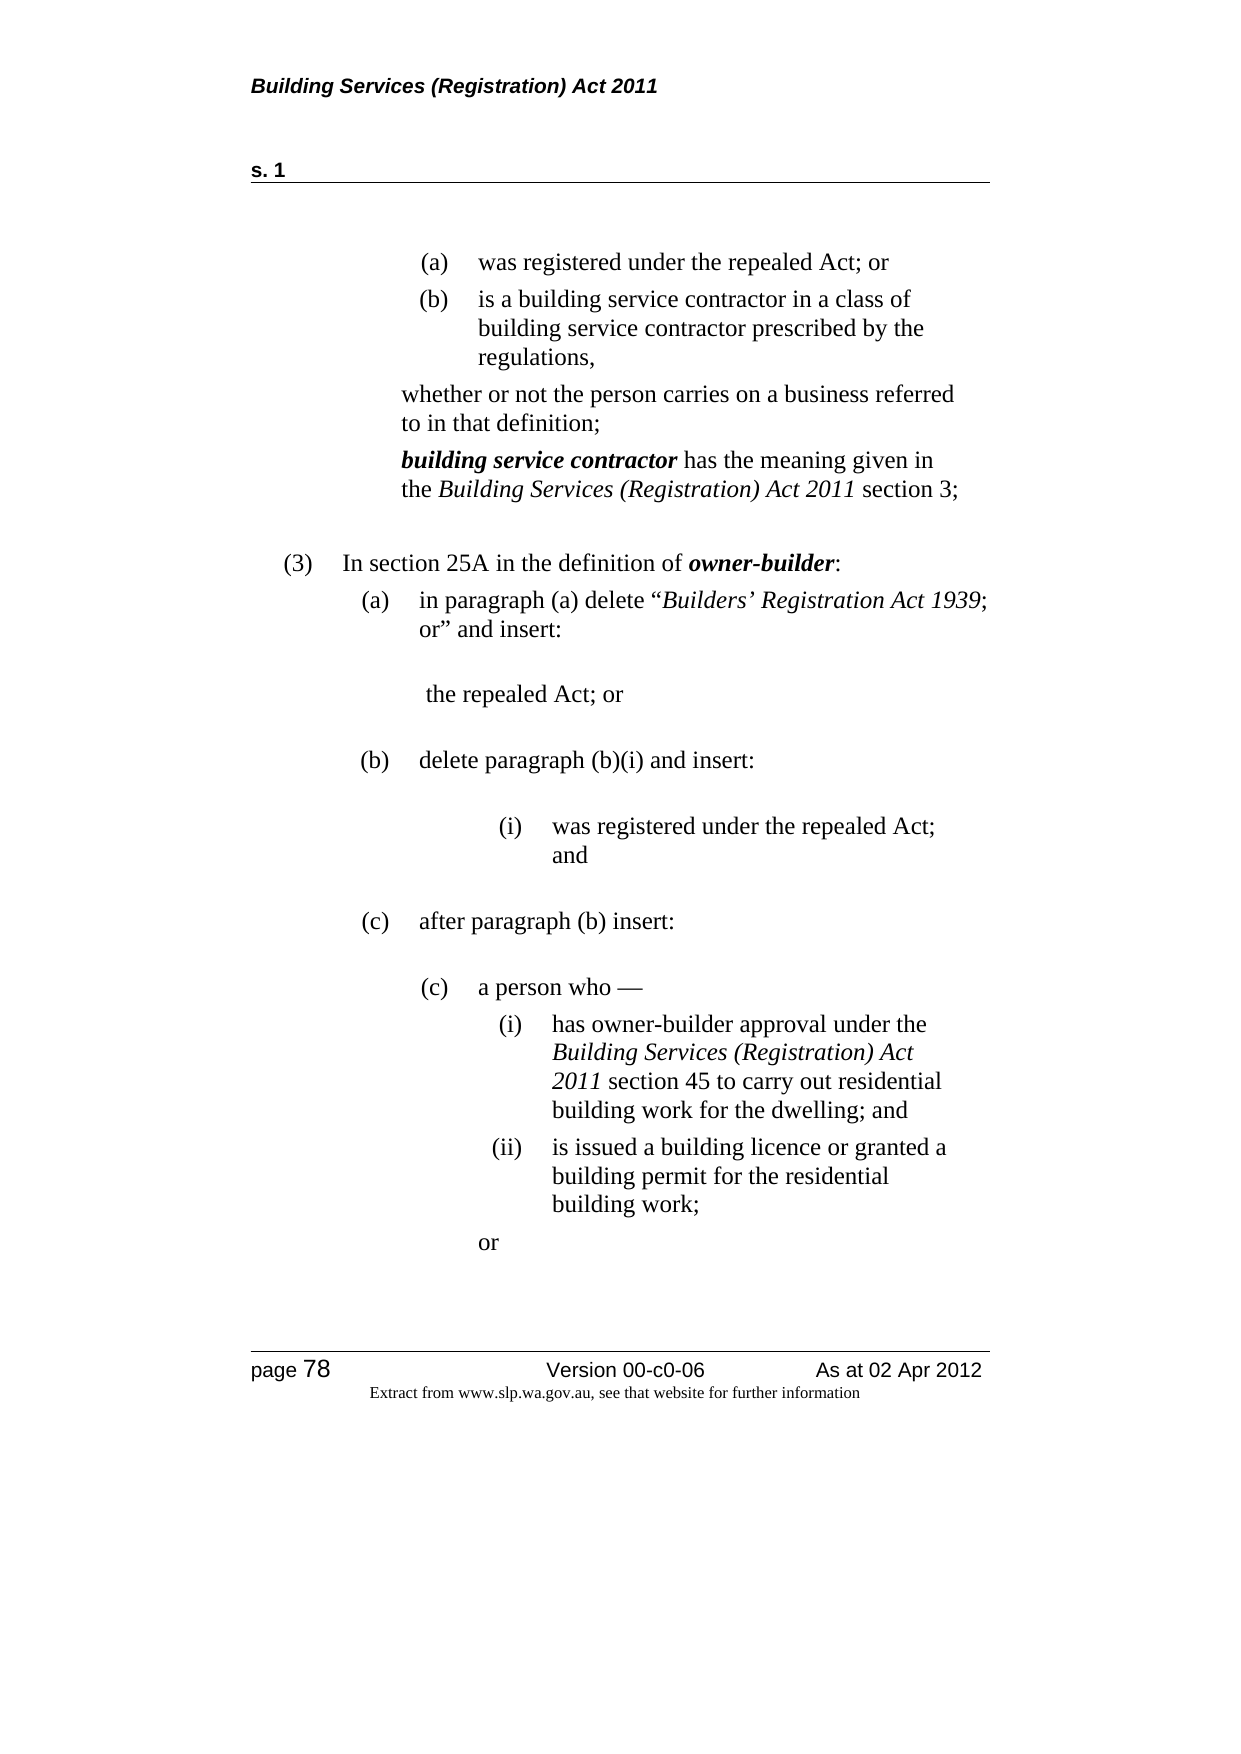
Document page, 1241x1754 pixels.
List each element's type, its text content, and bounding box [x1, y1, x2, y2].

text (i) was registered under the repealed Act; and [309, 811, 960, 869]
text whether or not the person carries on a business referred to in that definition; [309, 379, 960, 437]
text (i) has owner-builder approval under the Building Services (Registration) Act 2011 section 45 to carry out residential building work for the dwelling; and [309, 1009, 960, 1124]
text (a) was registered under the repealed Act; or [309, 247, 960, 276]
text (a) in paragraph (a) delete “Builders’ Registration Act 1939; or” and insert: [251, 585, 990, 642]
text the repealed Act; or [369, 679, 960, 708]
text (c) a person who — [309, 972, 960, 1000]
text (c) after paragraph (b) insert: [251, 906, 990, 934]
text (b) delete paragraph (b)(i) and insert: [251, 745, 990, 774]
text (b) is a building service contractor in a class of building service contractor prescribed by the regulations, [309, 284, 960, 371]
text (ii) is issued a building licence or granted a building permit for the residential building work; [309, 1132, 960, 1218]
text building service contractor has the meaning given in the Building Services (Registration) Act 2011 section 3; [309, 445, 960, 502]
text (3) In section 25A in the definition of owner-builder: [251, 548, 990, 577]
text or [309, 1227, 960, 1255]
